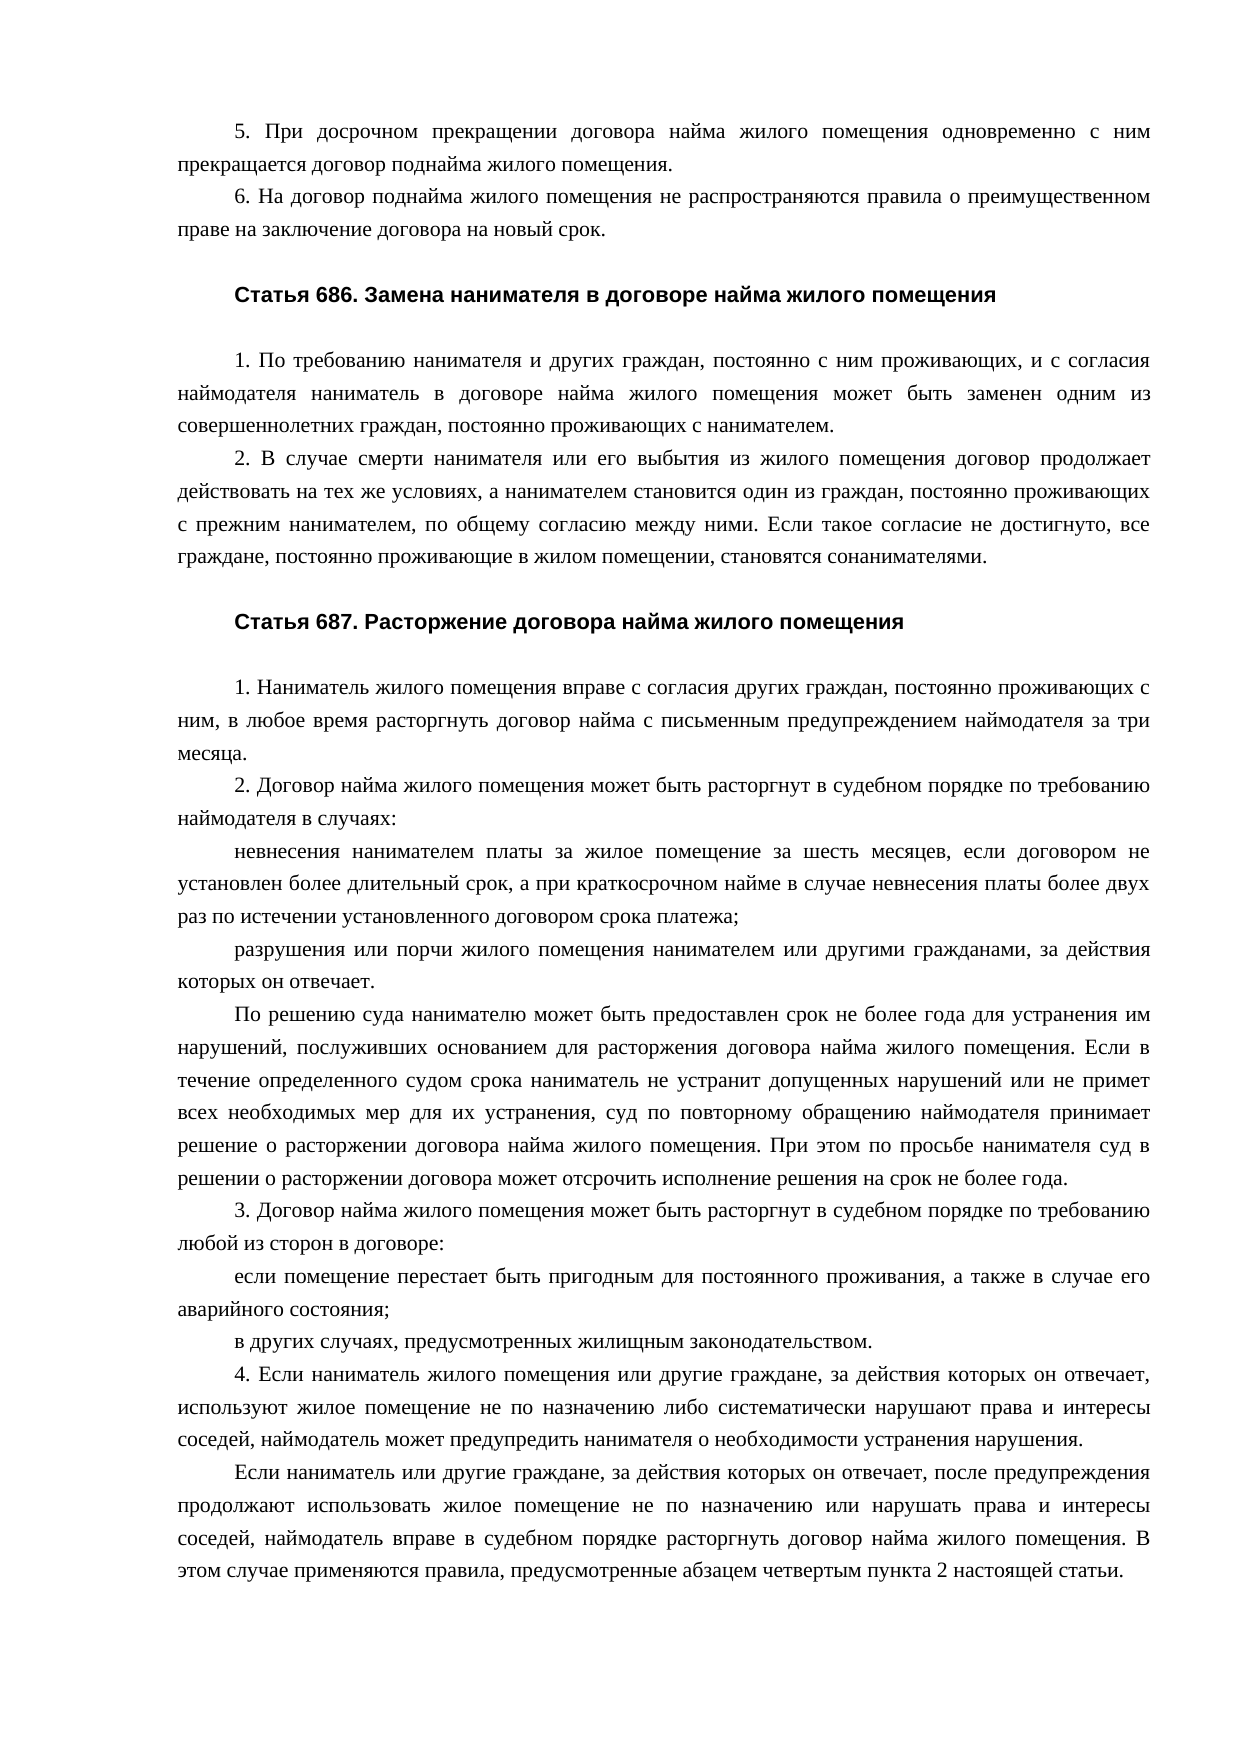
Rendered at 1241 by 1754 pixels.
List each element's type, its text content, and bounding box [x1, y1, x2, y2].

text Статья 686. Замена нанимателя в договоре найма жилого помещения [177, 282, 1152, 307]
text 2. Договор найма жилого помещения может быть расторгнут в судебном порядке по требованию наймодателя в случаях: [177, 772, 1152, 830]
text 3. Договор найма жилого помещения может быть расторгнут в судебном порядке по требованию любой из сторон в договоре: [177, 1197, 1152, 1255]
text 2. В случае смерти нанимателя или его выбытия из жилого помещения договор продолжает действовать на тех же условиях, а нанимателем становится один из граждан, постоянно проживающих с прежним нанимателем, по общему согласию между ними. Если такое согласие не достигнуто, все граждане, постоянно проживающие в жилом помещении, становятся сонанимателями. [177, 445, 1152, 568]
text 1. Наниматель жилого помещения вправе с согласия других граждан, постоянно проживающих с ним, в любое время расторгнуть договор найма с письменным предупреждением наймодателя за три месяца. [177, 674, 1152, 765]
text Статья 687. Расторжение договора найма жилого помещения [177, 609, 1152, 634]
text По решению суда нанимателю может быть предоставлен срок не более года для устранения им нарушений, послуживших основанием для расторжения договора найма жилого помещения. Если в течение определенного судом срока наниматель не устранит допущенных нарушений или не примет всех необходимых мер для их устранения, суд по повторному обращению наймодателя принимает решение о расторжении договора найма жилого помещения. При этом по просьбе нанимателя суд в решении о расторжении договора может отсрочить исполнение решения на срок не более года. [177, 1001, 1152, 1190]
text в других случаях, предусмотренных жилищным законодательством. [177, 1328, 1152, 1353]
text 5. При досрочном прекращении договора найма жилого помещения одновременно с ним прекращается договор поднайма жилого помещения. [177, 118, 1152, 176]
text 6. На договор поднайма жилого помещения не распространяются правила о преимущественном праве на заключение договора на новый срок. [177, 183, 1152, 241]
text Если наниматель или другие граждане, за действия которых он отвечает, после предупреждения продолжают использовать жилое помещение не по назначению или нарушать права и интересы соседей, наймодатель вправе в судебном порядке расторгнуть договор найма жилого помещения. В этом случае применяются правила, предусмотренные абзацем четвертым пункта 2 настоящей статьи. [177, 1459, 1152, 1582]
text если помещение перестает быть пригодным для постоянного проживания, а также в случае его аварийного состояния; [177, 1263, 1152, 1321]
text разрушения или порчи жилого помещения нанимателем или другими гражданами, за действия которых он отвечает. [177, 936, 1152, 994]
text невнесения нанимателем платы за жилое помещение за шесть месяцев, если договором не установлен более длительный срок, а при краткосрочном найме в случае невнесения платы более двух раз по истечении установленного договором срока платежа; [177, 838, 1152, 928]
text 1. По требованию нанимателя и других граждан, постоянно с ним проживающих, и с согласия наймодателя наниматель в договоре найма жилого помещения может быть заменен одним из совершеннолетних граждан, постоянно проживающих с нанимателем. [177, 347, 1152, 438]
text 4. Если наниматель жилого помещения или другие граждане, за действия которых он отвечает, используют жилое помещение не по назначению либо систематически нарушают права и интересы соседей, наймодатель может предупредить нанимателя о необходимости устранения нарушения. [177, 1361, 1152, 1452]
